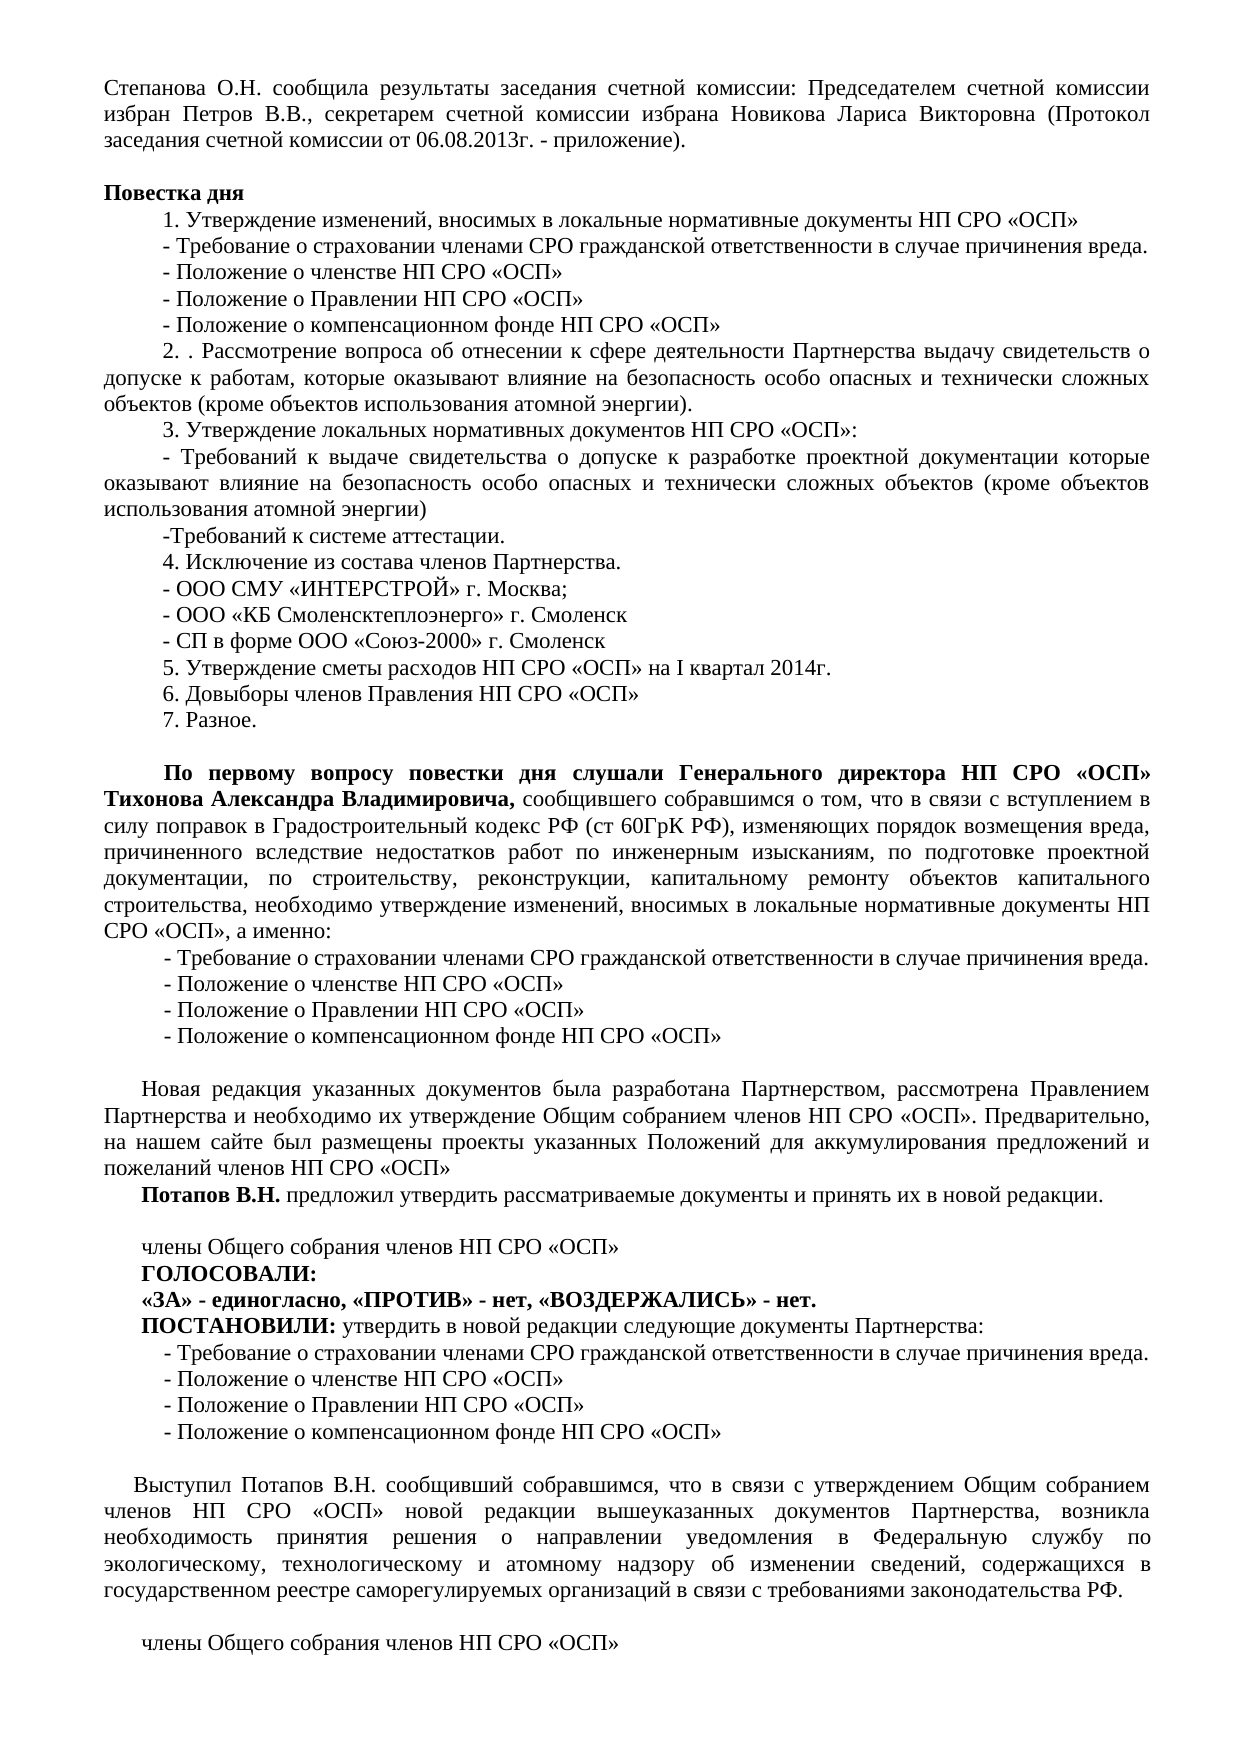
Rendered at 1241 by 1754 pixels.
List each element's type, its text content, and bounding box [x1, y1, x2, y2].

text 5. Утверждение сметы расходов НП СРО «ОСП» на I квартал 2014г. [103, 654, 1152, 680]
text члены Общего собрания членов НП СРО «ОСП» [103, 1629, 1152, 1655]
text ГОЛОСОВАЛИ: [103, 1260, 1152, 1286]
text - Положение о Правлении НП СРО «ОСП» [103, 1392, 1152, 1418]
text Выступил Потапов В.Н. сообщивший собравшимся, что в связи с утверждением Общим собранием членов НП СРО «ОСП» новой редакции вышеуказанных документов Партнерства, возникла необходимость принятия решения о направлении уведомления в Федеральную службу по экологическому, технологическому и атомному надзору об изменении сведений, содержащихся в государственном реестре саморегулируемых организаций в связи с требованиями законодательства РФ. [103, 1471, 1152, 1602]
text -Требований к системе аттестации. [103, 522, 1152, 548]
text 1. Утверждение изменений, вносимых в локальные нормативные документы НП СРО «ОСП» [103, 206, 1152, 232]
text - Требований к выдаче свидетельства о допуске к разработке проектной документации которые оказывают влияние на безопасность особо опасных и технически сложных объектов (кроме объектов использования атомной энергии) [103, 443, 1152, 522]
text По первому вопросу повестки дня слушали Генерального директора НП СРО «ОСП» Тихонова Александра Владимировича, сообщившего собравшимся о том, что в связи с вступлением в силу поправок в Градостроительный кодекс РФ (ст 60ГрК РФ), изменяющих порядок возмещения вреда, причиненного вследствие недостатков работ по инженерным изысканиям, по подготовке проектной документации, по строительству, реконструкции, капитальному ремонту объектов капитального строительства, необходимо утверждение изменений, вносимых в локальные нормативные документы НП СРО «ОСП», а именно: [103, 759, 1152, 943]
text - Положение о Правлении НП СРО «ОСП» [103, 996, 1152, 1023]
text - Положение о компенсационном фонде НП СРО «ОСП» [103, 1023, 1152, 1049]
text - ООО СМУ «ИНТЕРСТРОЙ» г. Москва; [103, 574, 1152, 601]
text - Требование о страховании членами СРО гражданской ответственности в случае причинения вреда. [103, 1339, 1152, 1365]
text Потапов В.Н. предложил утвердить рассматриваемые документы и принять их в новой редакции. [103, 1181, 1152, 1207]
text члены Общего собрания членов НП СРО «ОСП» [103, 1233, 1152, 1260]
text - Положение о членстве НП СРО «ОСП» [103, 258, 1152, 285]
text 2. . Рассмотрение вопроса об отнесении к сфере деятельности Партнерства выдачу свидетельств о допуске к работам, которые оказывают влияние на безопасность особо опасных и технически сложных объектов (кроме объектов использования атомной энергии). [103, 337, 1152, 416]
text «ЗА» - единогласно, «ПРОТИВ» - нет, «ВОЗДЕРЖАЛИСЬ» - нет. [103, 1286, 1152, 1312]
text - Положение о членстве НП СРО «ОСП» [103, 970, 1152, 996]
text 3. Утверждение локальных нормативных документов НП СРО «ОСП»: [103, 416, 1152, 443]
text ПОСТАНОВИЛИ: утвердить в новой редакции следующие документы Партнерства: [103, 1312, 1152, 1339]
text - Требование о страховании членами СРО гражданской ответственности в случае причинения вреда. [103, 943, 1152, 970]
text Степанова О.Н. сообщила результаты заседания счетной комиссии: Председателем счетной комиссии избран Петров В.В., секретарем счетной комиссии избрана Новикова Лариса Викторовна (Протокол заседания счетной комиссии от 06.08.2013г. - приложение). [103, 74, 1152, 153]
text 7. Разное. [103, 706, 1152, 733]
text - Положение о компенсационном фонде НП СРО «ОСП» [103, 1418, 1152, 1444]
text 6. Довыборы членов Правления НП СРО «ОСП» [103, 680, 1152, 706]
text - Положение о Правлении НП СРО «ОСП» [103, 285, 1152, 311]
text - Требование о страховании членами СРО гражданской ответственности в случае причинения вреда. [103, 232, 1152, 258]
text - Положение о членстве НП СРО «ОСП» [103, 1365, 1152, 1392]
text - СП в форме ООО «Союз-2000» г. Смоленск [103, 627, 1152, 654]
text Новая редакция указанных документов была разработана Партнерством, рассмотрена Правлением Партнерства и необходимо их утверждение Общим собранием членов НП СРО «ОСП». Предварительно, на нашем сайте был размещены проекты указанных Положений для аккумулирования предложений и пожеланий членов НП СРО «ОСП» [103, 1075, 1152, 1181]
text - Положение о компенсационном фонде НП СРО «ОСП» [103, 311, 1152, 337]
text - ООО «КБ Смоленсктеплоэнерго» г. Смоленск [103, 601, 1152, 627]
text 4. Исключение из состава членов Партнерства. [103, 548, 1152, 574]
text Повестка дня [103, 179, 1152, 206]
